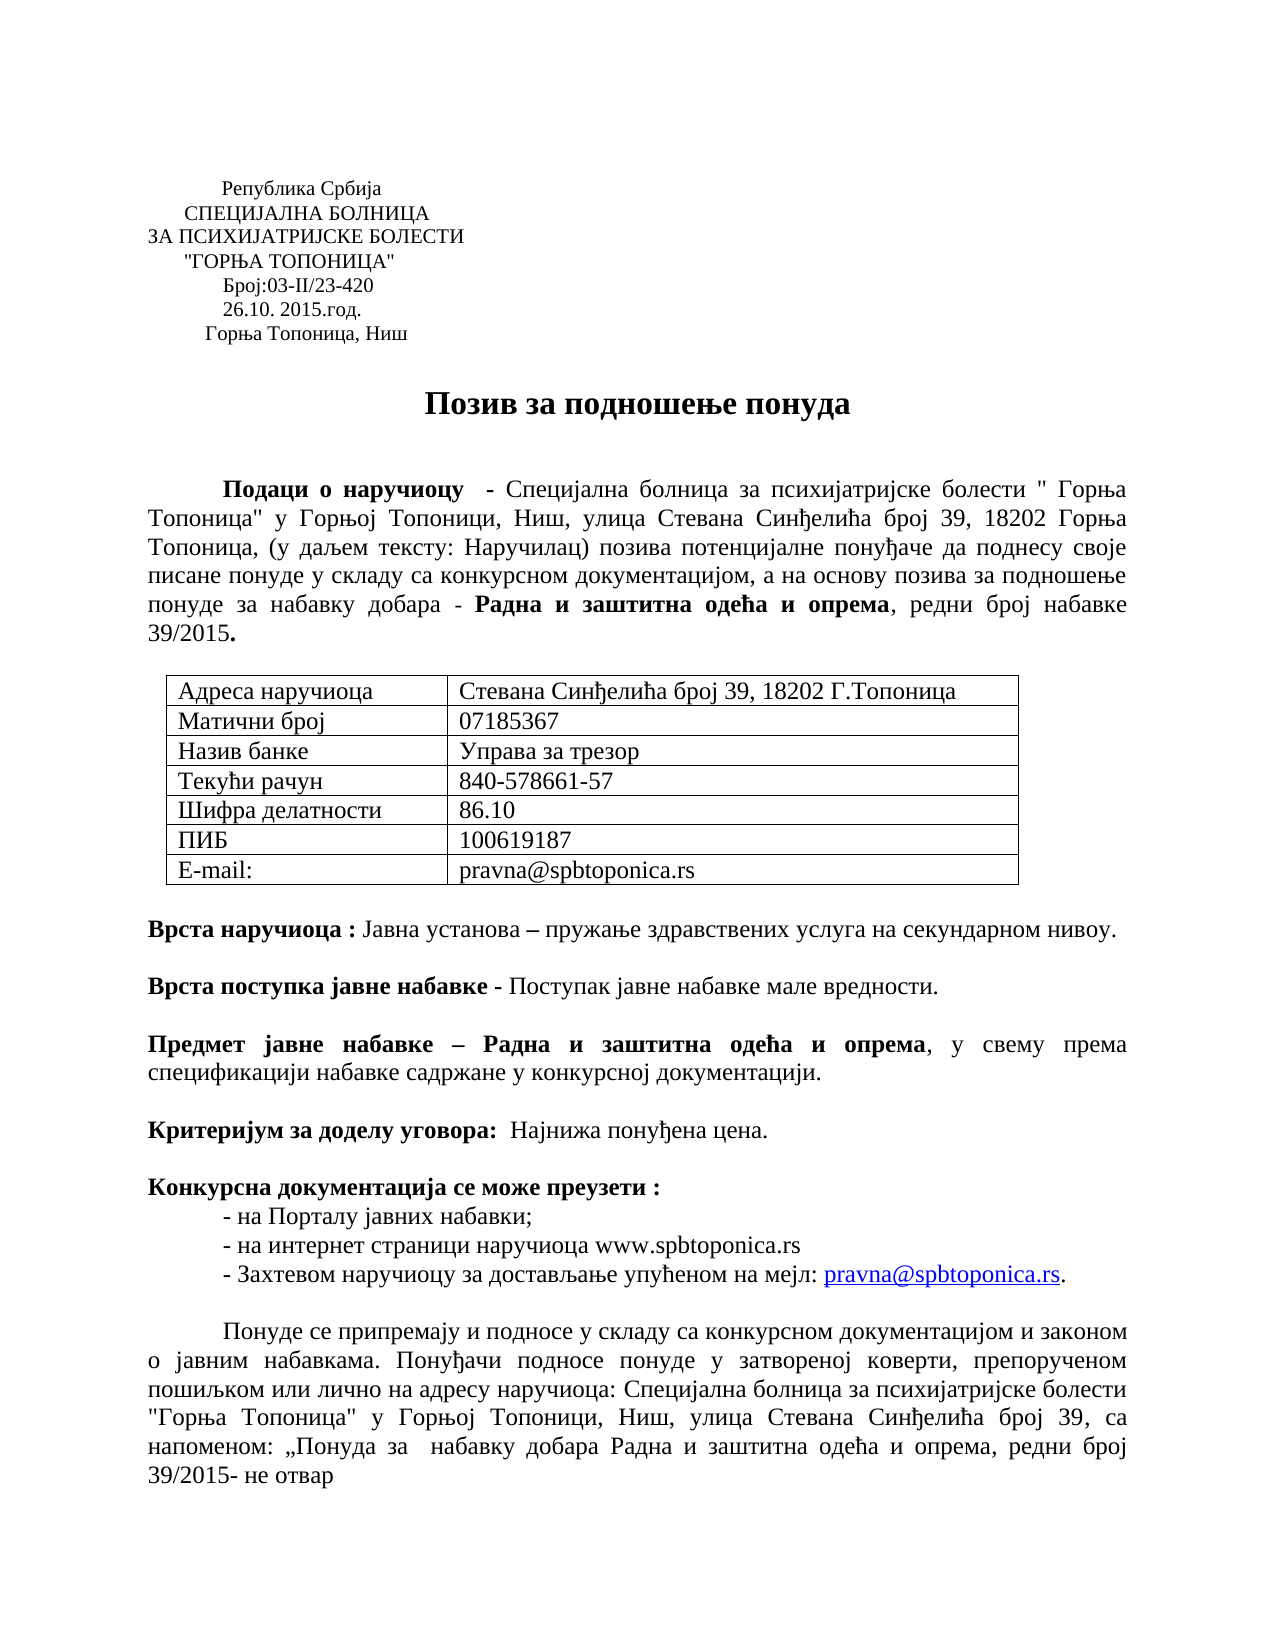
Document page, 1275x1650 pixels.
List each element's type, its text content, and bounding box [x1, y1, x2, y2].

text Врста поступка јавне набавке - Поступак јавне набавке мале вредности. [148, 971, 1127, 1000]
table_cell 86.10 [448, 796, 1018, 824]
text Број:03-II/23-420 [148, 273, 1127, 297]
table_cell Текући рачун [167, 766, 447, 794]
table_cell Шифра делатности [167, 796, 447, 824]
text Критеријум за доделу уговора: Најнижа понуђена цена. [148, 1115, 1127, 1144]
text - на Порталу јавних набавки; [223, 1201, 1127, 1230]
table_header Стевана Синђелића број 39, 18202 Г.Топоница [448, 676, 1018, 705]
text ЗА ПСИХИЈАТРИЈСКЕ БОЛЕСТИ [148, 224, 1127, 248]
table_cell Е-mail: [167, 855, 447, 884]
text СПЕЦИЈАЛНА БОЛНИЦА [148, 200, 1127, 224]
text ''ГОРЊА ТОПОНИЦА'' [148, 248, 1127, 273]
table_cell 840-578661-57 [448, 766, 1018, 794]
table_cell pravna@spbtoponica.rs [448, 855, 1018, 884]
table_header Адреса наручиоца [167, 676, 447, 705]
text Понуде се припремају и подносе у складу са конкурсном документацијом и законом о јавним набавкама. Понуђачи подносе понуде у затвореној коверти, препорученом пошиљком или лично на адресу наручиоца: Специјална болница за психијатријске болести "Горња Топоница" у Горњој Топоници, Ниш, улица Стевана Синђелића број 39, са напоменом: „Понуда за набавку добара Радна и заштитна одећа и опрема, редни број 39/2015- не отвар [148, 1316, 1127, 1489]
table_cell 07185367 [448, 706, 1018, 735]
table_cell ПИБ [167, 825, 447, 854]
table_cell Назив банке [167, 736, 447, 765]
table_cell Матични број [167, 706, 447, 735]
text Република Србија [221, 176, 1127, 200]
text - Захтевом наручиоцу за достављање упућеном на мејл: pravna@spbtoponica.rs. [148, 1259, 1127, 1287]
text - на интернет страници наручиоца www.spbtoponica.rs [223, 1230, 1127, 1259]
table_cell 100619187 [448, 825, 1018, 854]
text 26.10. 2015.год. [148, 297, 1127, 321]
text Предмет јавне набавке – Радна и заштитна одећа и опрема, у свему према спецификацији набавке садржане у конкурсној документацији. [148, 1029, 1127, 1086]
table_cell Управа за трезор [448, 736, 1018, 765]
subtitle Позив за подношење понуда [148, 383, 1127, 421]
text Конкурсна документација се може преузети : [148, 1172, 1127, 1201]
text Горња Топоница, Ниш [148, 321, 1127, 345]
text Врста наручиоца : Јавна установа – пружање здравствених услуга на секундарном нивоу. [148, 914, 1127, 942]
text Подаци о наручиоцу - Специјална болница за психијатријске болести " Горња Топоница" у Горњој Топоници, Ниш, улица Стевана Синђелића број 39, 18202 Горња Топоница, (у даљем тексту: Наручилац) позива потенцијалне понуђаче да поднесу своје писане понуде у складу са конкурсном документацијом, а на основу позива за подношење понуде за набавку добара - Радна и заштитна одећа и опрема, редни број набавке 39/2015. [148, 474, 1127, 647]
